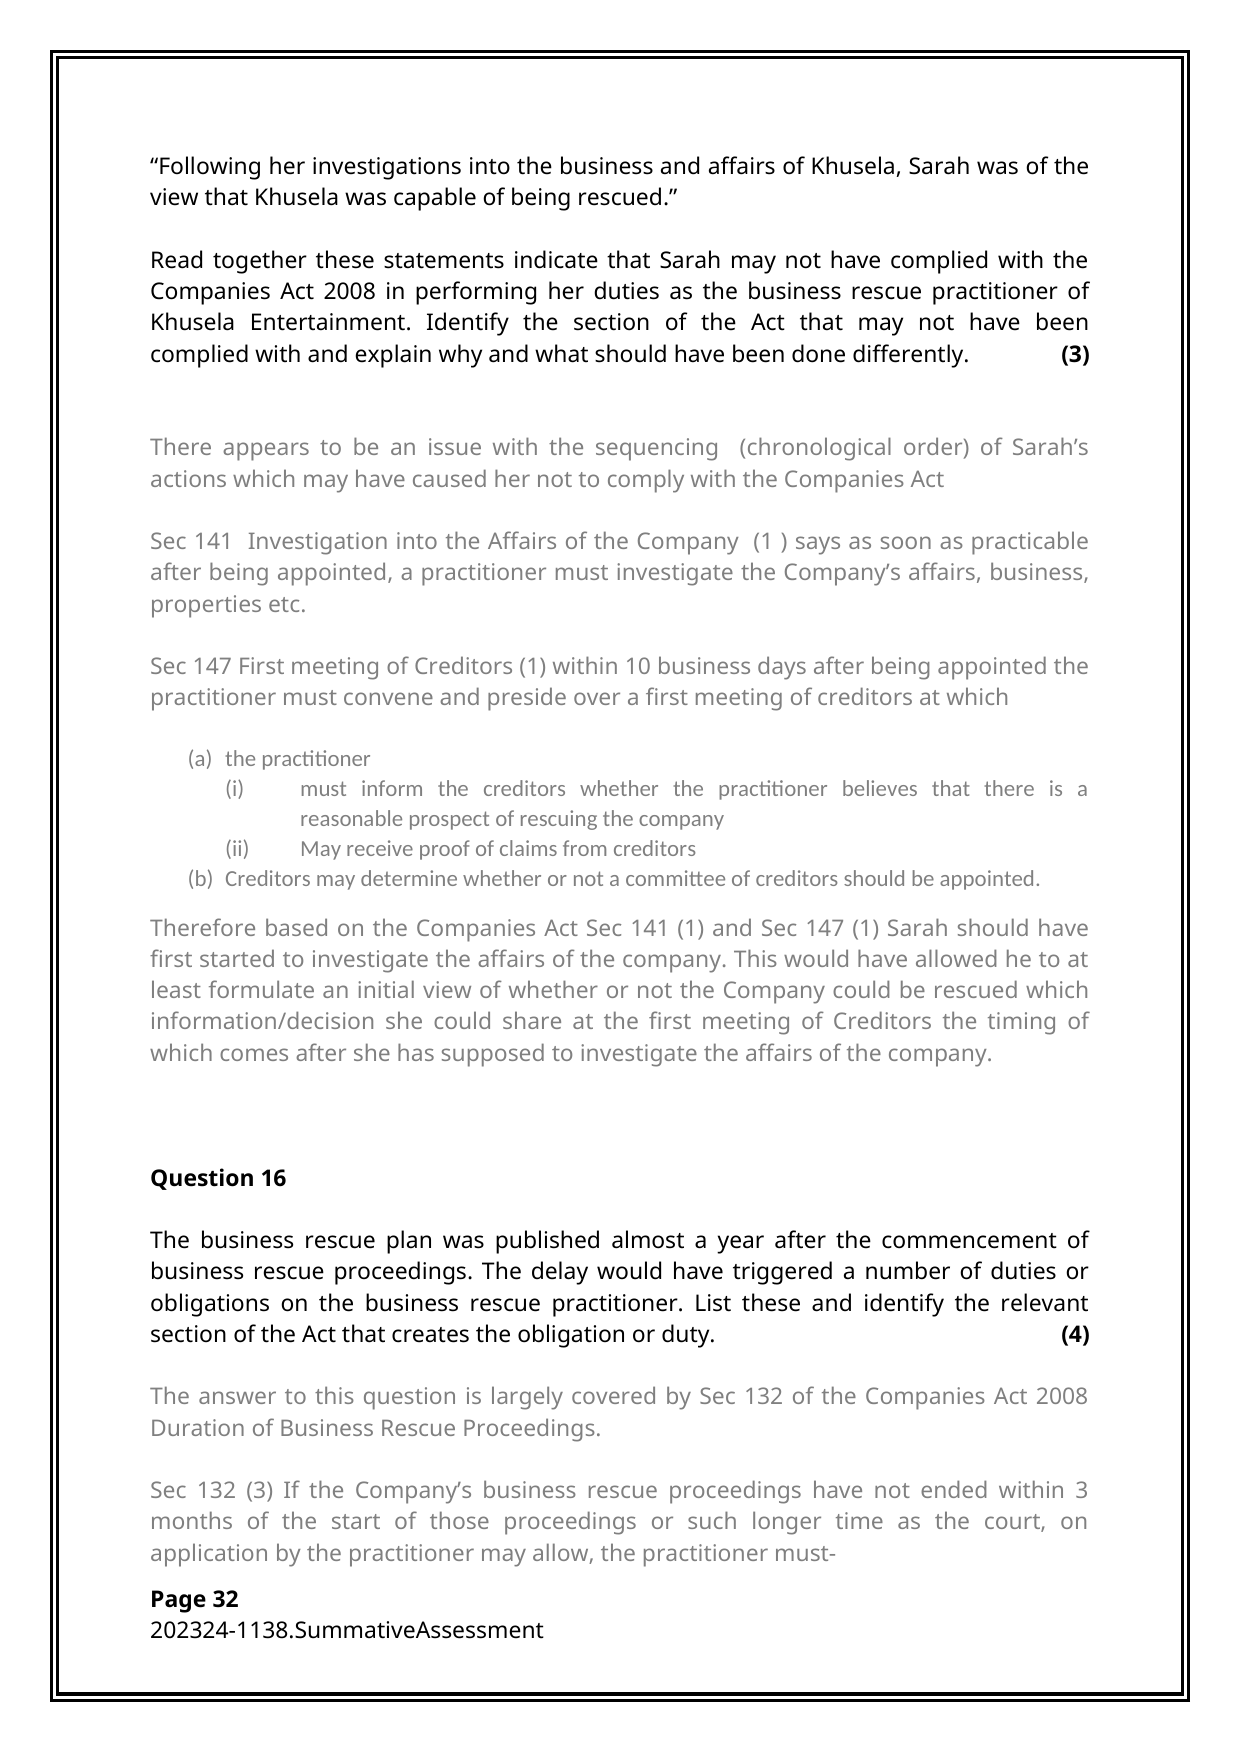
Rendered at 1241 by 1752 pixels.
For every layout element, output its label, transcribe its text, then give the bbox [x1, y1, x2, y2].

text There appears to be an issue with the sequencing (chronological order) of Sarah’s actions which may have caused her not to comply with the Companies Act [150, 431, 1090, 494]
text Read together these statements indicate that Sarah may not have complied with the Companies Act 2008 in performing her duties as the business rescue practitioner of Khusela Entertainment. Identify the section of the Act that may not have been complied with and explain why and what should have been done differently. (3) [150, 244, 1090, 369]
text “Following her investigations into the business and affairs of Khusela, Sarah was of the view that Khusela was capable of being rescued.” [150, 150, 1090, 212]
list May receive proof of claims from creditors [225, 834, 1090, 862]
text Question 16 [150, 1161, 1090, 1193]
text Sec 141 Investigation into the Affairs of the Company (1 ) says as soon as practicable after being appointed, a practitioner must investigate the Company’s affairs, business, properties etc. [150, 525, 1090, 619]
text Sec 147 First meeting of Creditors (1) within 10 business days after being appointed the practitioner must convene and preside over a first meeting of creditors at which [150, 650, 1090, 712]
text Therefore based on the Companies Act Sec 141 (1) and Sec 147 (1) Sarah should have first started to investigate the affairs of the company. This would have allowed he to at least formulate an initial view of whether or not the Company could be rescued which information/decision she could share at the first meeting of Creditors the timing of which comes after she has supposed to investigate the affairs of the company. [150, 911, 1090, 1068]
list must inform the creditors whether the practitioner believes that there is a reasonable prospect of rescuing the company [225, 774, 1090, 832]
list the practitioner [187, 744, 1090, 772]
text Sec 132 (3) If the Company’s business rescue proceedings have not ended within 3 months of the start of those proceedings or such longer time as the court, on application by the practitioner may allow, the practitioner must- [150, 1474, 1090, 1568]
text The business rescue plan was published almost a year after the commencement of business rescue proceedings. The delay would have triggered a number of duties or obligations on the business rescue practitioner. List these and identify the relevant section of the Act that creates the obligation or duty. (4) [150, 1224, 1090, 1349]
list Creditors may determine whether or not a committee of creditors should be appointed. [187, 864, 1090, 893]
text The answer to this question is largely covered by Sec 132 of the Companies Act 2008 Duration of Business Rescue Proceedings. [150, 1380, 1090, 1443]
